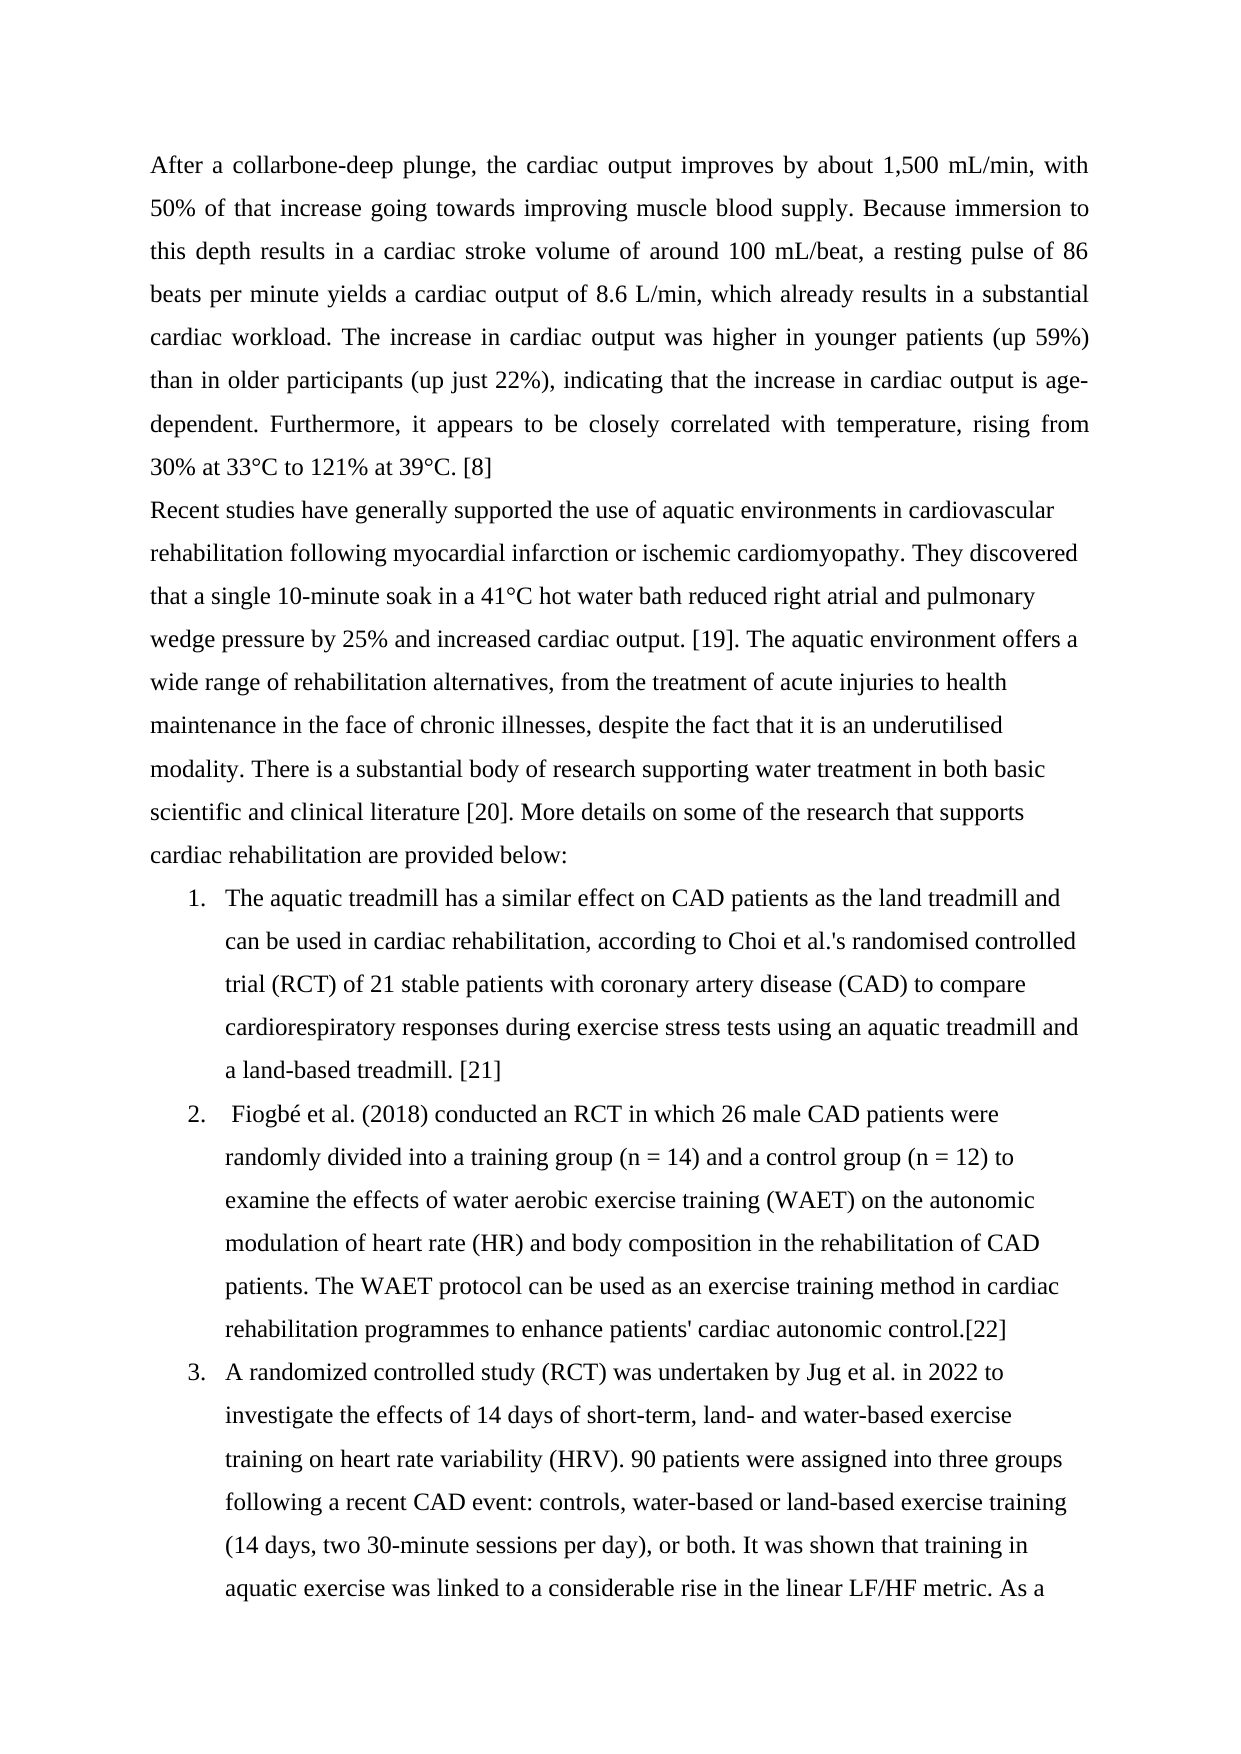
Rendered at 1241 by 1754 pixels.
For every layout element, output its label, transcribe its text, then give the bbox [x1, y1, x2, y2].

text Recent studies have generally supported the use of aquatic environments in cardiovascular rehabilitation following myocardial infarction or ischemic cardiomyopathy. They discovered that a single 10-minute soak in a 41°C hot water bath reduced right atrial and pulmonary wedge pressure by 25% and increased cardiac output. [19]. The aquatic environment offers a wide range of rehabilitation alternatives, from the treatment of acute injuries to health maintenance in the face of chronic illnesses, despite the fact that it is an underutilised modality. There is a substantial body of research supporting water treatment in both basic scientific and clinical literature [20]. More details on some of the research that supports cardiac rehabilitation are provided below: [150, 495, 1090, 869]
text After a collarbone-deep plunge, the cardiac output improves by about 1,500 mL/min, with 50% of that increase going towards improving muscle blood supply. Because immersion to this depth results in a cardiac stroke volume of around 100 mL/beat, a resting pulse of 86 beats per minute yields a cardiac output of 8.6 L/min, which already results in a substantial cardiac workload. The increase in cardiac output was higher in younger patients (up 59%) than in older participants (up just 22%), indicating that the increase in cardiac output is age-dependent. Furthermore, it appears to be closely correlated with temperature, rising from 30% at 33°C to 121% at 39°C. [8] [150, 150, 1090, 481]
list Fiogbé et al. (2018) conducted an RCT in which 26 male CAD patients were randomly divided into a training group (n = 14) and a control group (n = 12) to examine the effects of water aerobic exercise training (WAET) on the autonomic modulation of heart rate (HR) and body composition in the rehabilitation of CAD patients. The WAET protocol can be used as an exercise training method in cardiac rehabilitation programmes to enhance patients' cardiac autonomic control.[22] [187, 1099, 1090, 1343]
list The aquatic treadmill has a similar effect on CAD patients as the land treadmill and can be used in cardiac rehabilitation, according to Choi et al.'s randomised controlled trial (RCT) of 21 stable patients with coronary artery disease (CAD) to compare cardiorespiratory responses during exercise stress tests using an aquatic treadmill and a land-based treadmill. [21] [187, 883, 1090, 1084]
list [187, 1357, 1090, 1602]
